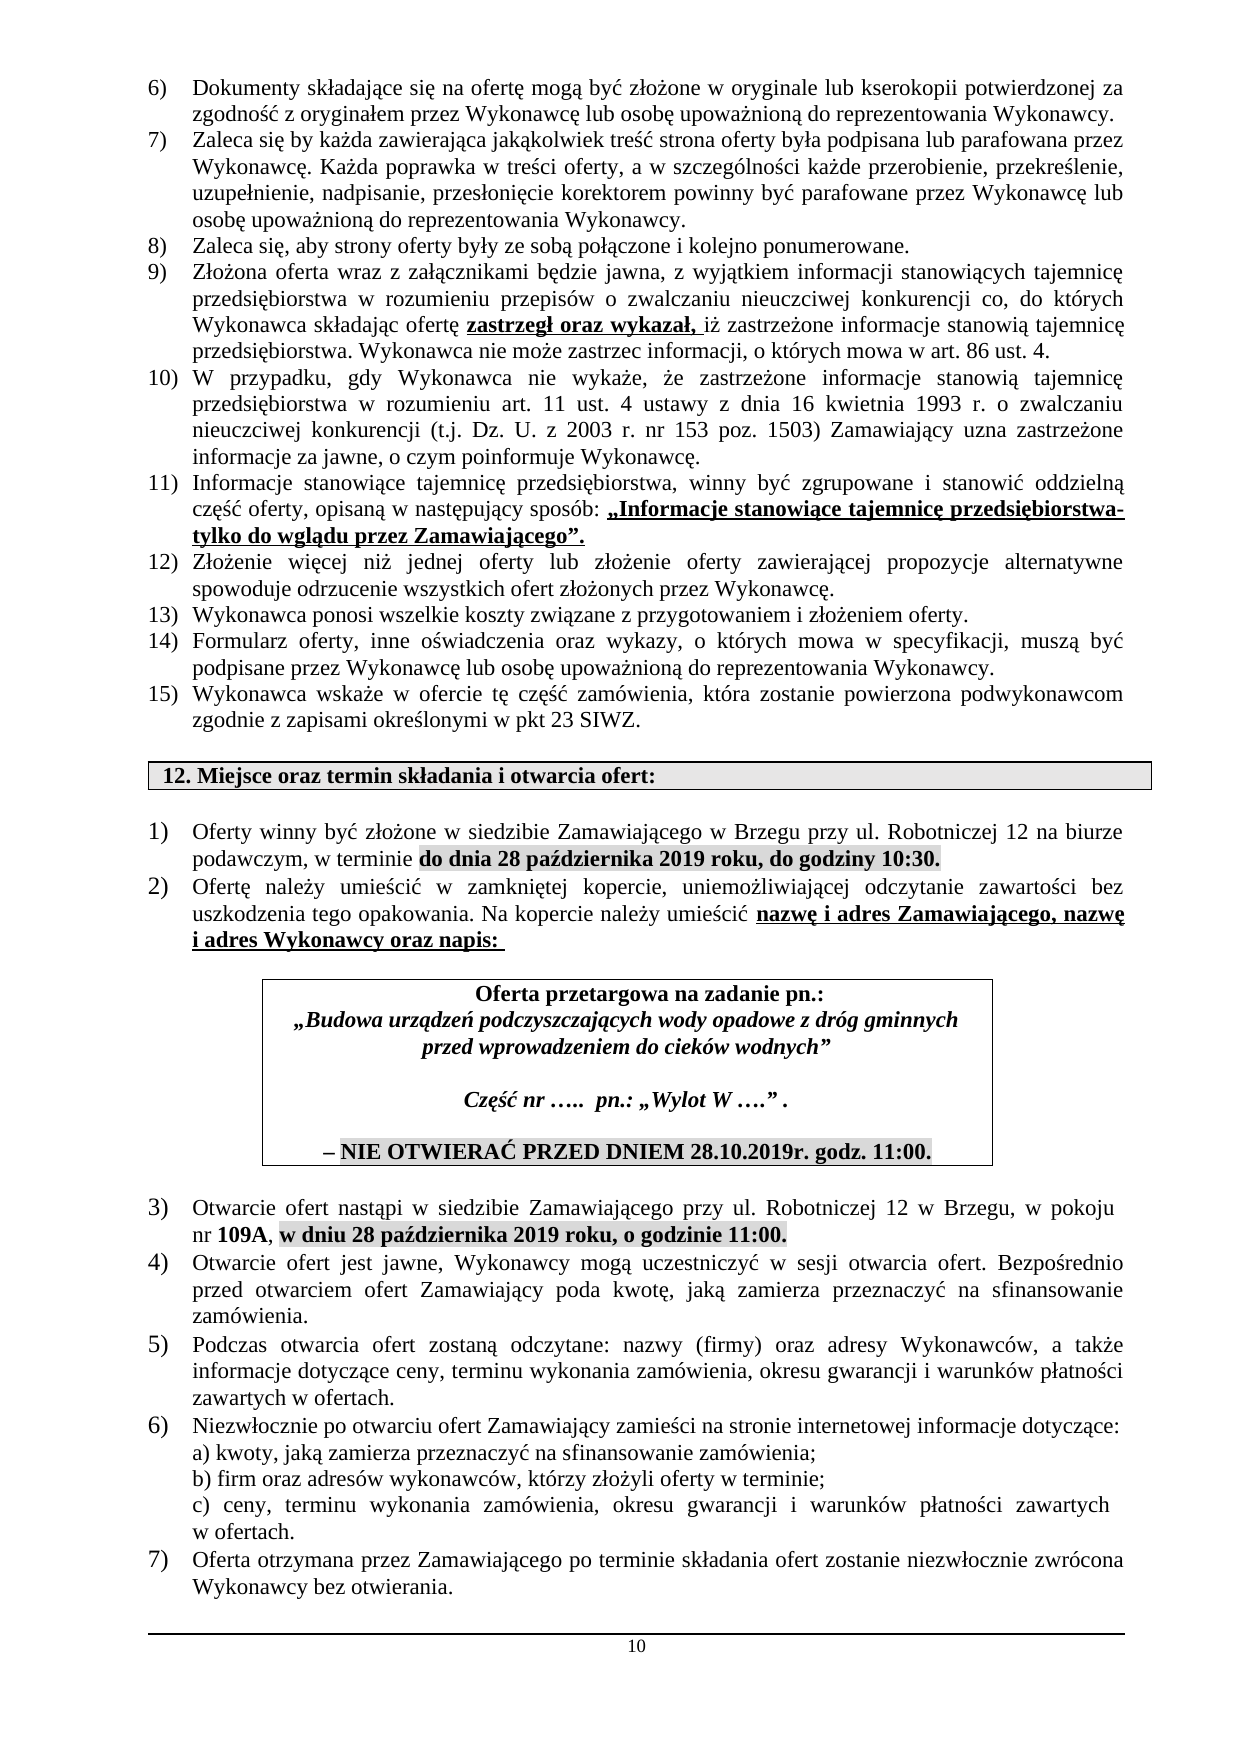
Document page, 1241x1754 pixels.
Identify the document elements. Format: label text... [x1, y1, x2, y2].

list Zaleca się by każda zawierająca jakąkolwiek treść strona oferty była podpisana lub parafowana przez Wykonawcę. Każda poprawka w treści oferty, a w szczególności każde przerobienie, przekreślenie, uzupełnienie, nadpisanie, przesłonięcie korektorem powinny być parafowane przez Wykonawcę lub osobę upoważnioną do reprezentowania Wykonawcy. [148, 127, 1125, 232]
list Złożenie więcej niż jednej oferty lub złożenie oferty zawierającej propozycje alternatywne spowoduje odrzucenie wszystkich ofert złożonych przez Wykonawcę. [148, 548, 1125, 601]
list Informacje stanowiące tajemnicę przedsiębiorstwa, winny być zgrupowane i stanowić oddzielną część oferty, opisaną w następujący sposób: „Informacje stanowiące tajemnicę przedsiębiorstwa- tylko do wglądu przez Zamawiającego”. [148, 469, 1125, 548]
text c) ceny, terminu wykonania zamówienia, okresu gwarancji i warunków płatności zawartych w ofertach. [192, 1492, 1125, 1544]
text a) kwoty, jaką zamierza przeznaczyć na sfinansowanie zamówienia; [192, 1439, 1125, 1465]
list Otwarcie ofert jest jawne, Wykonawcy mogą uczestniczyć w sesji otwarcia ofert. Bezpośrednio przed otwarciem ofert Zamawiający poda kwotę, jaką zamierza przeznaczyć na sfinansowanie zamówienia. [148, 1247, 1125, 1329]
list Podczas otwarcia ofert zostaną odczytane: nazwy (firmy) oraz adresy Wykonawców, a także informacje dotyczące ceny, terminu wykonania zamówienia, okresu gwarancji i warunków płatności zawartych w ofertach. [148, 1329, 1125, 1410]
list Oferta otrzymana przez Zamawiającego po terminie składania ofert zostanie niezwłocznie zwrócona Wykonawcy bez otwierania. [148, 1544, 1125, 1599]
list Złożona oferta wraz z załącznikami będzie jawna, z wyjątkiem informacji stanowiących tajemnicę przedsiębiorstwa w rozumieniu przepisów o zwalczaniu nieuczciwej konkurencji co, do których Wykonawca składając ofertę zastrzegł oraz wykazał, iż zastrzeżone informacje stanowią tajemnicę przedsiębiorstwa. Wykonawca nie może zastrzec informacji, o których mowa w art. 86 ust. 4. [148, 258, 1125, 364]
list Niezwłocznie po otwarciu ofert Zamawiający zamieści na stronie internetowej informacje dotyczące: [148, 1410, 1125, 1439]
table_header Oferta przetargowa na zadanie pn.: „Budowa urządzeń podczyszczających wody opadowe z dróg gminnych przed wprowadzeniem do cieków wodnych” Część nr ….. pn.: „Wylot W ….” . – NIE OTWIERAĆ PRZED DNIEM 28.10.2019r. godz. 11:00. [263, 980, 992, 1165]
list Dokumenty składające się na ofertę mogą być złożone w oryginale lub kserokopii potwierdzonej za zgodność z oryginałem przez Wykonawcę lub osobę upoważnioną do reprezentowania Wykonawcy. [148, 74, 1125, 127]
list Formularz oferty, inne oświadczenia oraz wykazy, o których mowa w specyfikacji, muszą być podpisane przez Wykonawcę lub osobę upoważnioną do reprezentowania Wykonawcy. [148, 627, 1125, 680]
list Otwarcie ofert nastąpi w siedzibie Zamawiającego przy ul. Robotniczej 12 w Brzegu, w pokoju nr 109A, w dniu 28 października 2019 roku, o godzinie 11:00. [148, 1192, 1125, 1247]
list Zaleca się, aby strony oferty były ze sobą połączone i kolejno ponumerowane. [148, 232, 1125, 258]
text b) firm oraz adresów wykonawców, którzy złożyli oferty w terminie; [192, 1465, 1125, 1492]
list Wykonawca wskaże w ofercie tę część zamówienia, która zostanie powierzona podwykonawcom zgodnie z zapisami określonymi w pkt 23 SIWZ. [148, 680, 1125, 733]
list Ofertę należy umieścić w zamkniętej kopercie, uniemożliwiającej odczytanie zawartości bez uszkodzenia tego opakowania. Na kopercie należy umieścić nazwę i adres Zamawiającego, nazwę i adres Wykonawcy oraz napis: [148, 871, 1125, 953]
list Wykonawca ponosi wszelkie koszty związane z przygotowaniem i złożeniem oferty. [148, 601, 1125, 627]
table_header Miejsce oraz termin składania i otwarcia ofert: [149, 763, 1151, 789]
list Oferty winny być złożone w siedzibie Zamawiającego w Brzegu przy ul. Robotniczej 12 na biurze podawczym, w terminie do dnia 28 października 2019 roku, do godziny 10:30. [148, 816, 1125, 871]
list W przypadku, gdy Wykonawca nie wykaże, że zastrzeżone informacje stanowią tajemnicę przedsiębiorstwa w rozumieniu art. 11 ust. 4 ustawy z dnia 16 kwietnia 1993 r. o zwalczaniu nieuczciwej konkurencji (t.j. Dz. U. z 2003 r. nr 153 poz. 1503) Zamawiający uzna zastrzeżone informacje za jawne, o czym poinformuje Wykonawcę. [148, 364, 1125, 469]
